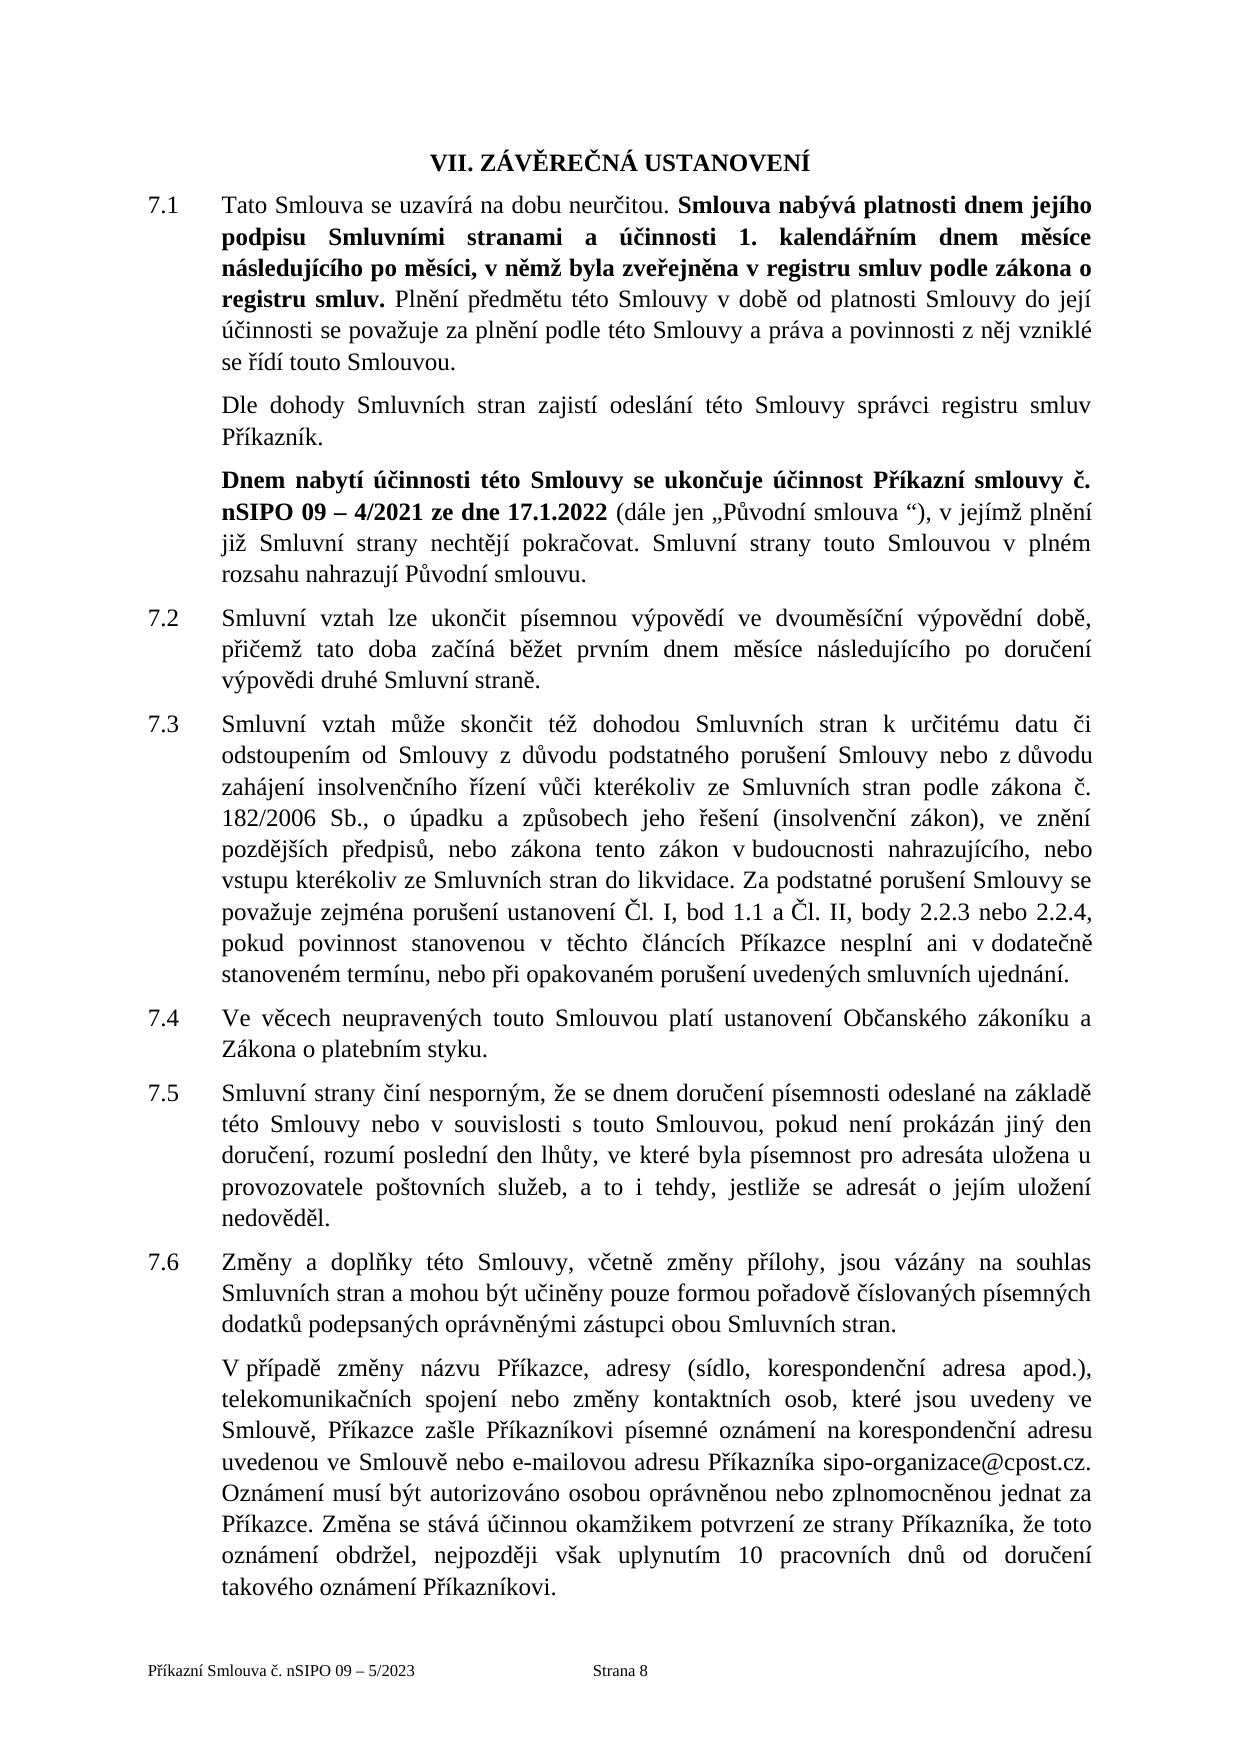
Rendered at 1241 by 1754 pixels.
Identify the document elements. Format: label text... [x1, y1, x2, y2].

title VII. ZÁVĚREČNÁ USTANOVENÍ [148, 148, 1093, 176]
list Dle dohody Smluvních stran zajistí odeslání této Smlouvy správci registru smluv Příkazník. [221, 389, 1093, 451]
text 7.3 Smluvní vztah může skončit též dohodou Smluvních stran k určitému datu či odstoupením od Smlouvy z důvodu podstatného porušení Smlouvy nebo z důvodu zahájení insolvenčního řízení vůči kterékoliv ze Smluvních stran podle zákona č. 182/2006 Sb., o úpadku a způsobech jeho řešení (insolvenční zákon), ve znění pozdějších předpisů, nebo zákona tento zákon v budoucnosti nahrazujícího, nebo vstupu kterékoliv ze Smluvních stran do likvidace. Za podstatné porušení Smlouvy se považuje zejména porušení ustanovení Čl. I, bod 1.1 a Čl. II, body 2.2.3 nebo 2.2.4, pokud povinnost stanovenou v těchto článcích Příkazce nesplní ani v dodatečně stanoveném termínu, nebo při opakovaném porušení uvedených smluvních ujednání. [148, 708, 1093, 989]
list Dnem nabytí účinnosti této Smlouvy se ukončuje účinnost Příkazní smlouvy č. nSIPO 09 – 4/2021 ze dne 17.1.2022 (dále jen „Původní smlouva “), v jejímž plnění již Smluvní strany nechtějí pokračovat. Smluvní strany touto Smlouvou v plném rozsahu nahrazují Původní smlouvu. [221, 464, 1093, 589]
text 7.4 Ve věcech neupravených touto Smlouvou platí ustanovení Občanského zákoníku a Zákona o platebním styku. [148, 1001, 1093, 1064]
text 7.6 Změny a doplňky této Smlouvy, včetně změny přílohy, jsou vázány na souhlas Smluvních stran a mohou být učiněny pouze formou pořadově číslovaných písemných dodatků podepsaných oprávněnými zástupci obou Smluvních stran. [148, 1245, 1093, 1339]
list 7.1 Tato Smlouva se uzavírá na dobu neurčitou. Smlouva nabývá platnosti dnem jejího podpisu Smluvními stranami a účinnosti 1. kalendářním dnem měsíce následujícího po měsíci, v němž byla zveřejněna v registru smluv podle zákona o registru smluv. Plnění předmětu této Smlouvy v době od platnosti Smlouvy do její účinnosti se považuje za plnění podle této Smlouvy a práva a povinnosti z něj vzniklé se řídí touto Smlouvou. [148, 189, 1093, 376]
text 7.5 Smluvní strany činí nesporným, že se dnem doručení písemnosti odeslané na základě této Smlouvy nebo v souvislosti s touto Smlouvou, pokud není prokázán jiný den doručení, rozumí poslední den lhůty, ve které byla písemnost pro adresáta uložena u provozovatele poštovních služeb, a to i tehdy, jestliže se adresát o jejím uložení nedověděl. [148, 1076, 1093, 1233]
text V případě změny názvu Příkazce, adresy (sídlo, korespondenční adresa apod.), telekomunikačních spojení nebo změny kontaktních osob, které jsou uvedeny ve Smlouvě, Příkazce zašle Příkazníkovi písemné oznámení na korespondenční adresu uvedenou ve Smlouvě nebo e-mailovou adresu Příkazníka sipo-organizace@cpost.cz. Oznámení musí být autorizováno osobou oprávněnou nebo zplnomocněnou jednat za Příkazce. Změna se stává účinnou okamžikem potvrzení ze strany Příkazníka, že toto oznámení obdržel, nejpozději však uplynutím 10 pracovních dnů od doručení takového oznámení Příkazníkovi. [221, 1351, 1093, 1601]
text 7.2 Smluvní vztah lze ukončit písemnou výpovědí ve dvouměsíční výpovědní době, přičemž tato doba začíná běžet prvním dnem měsíce následujícího po doručení výpovědi druhé Smluvní straně. [148, 601, 1093, 695]
